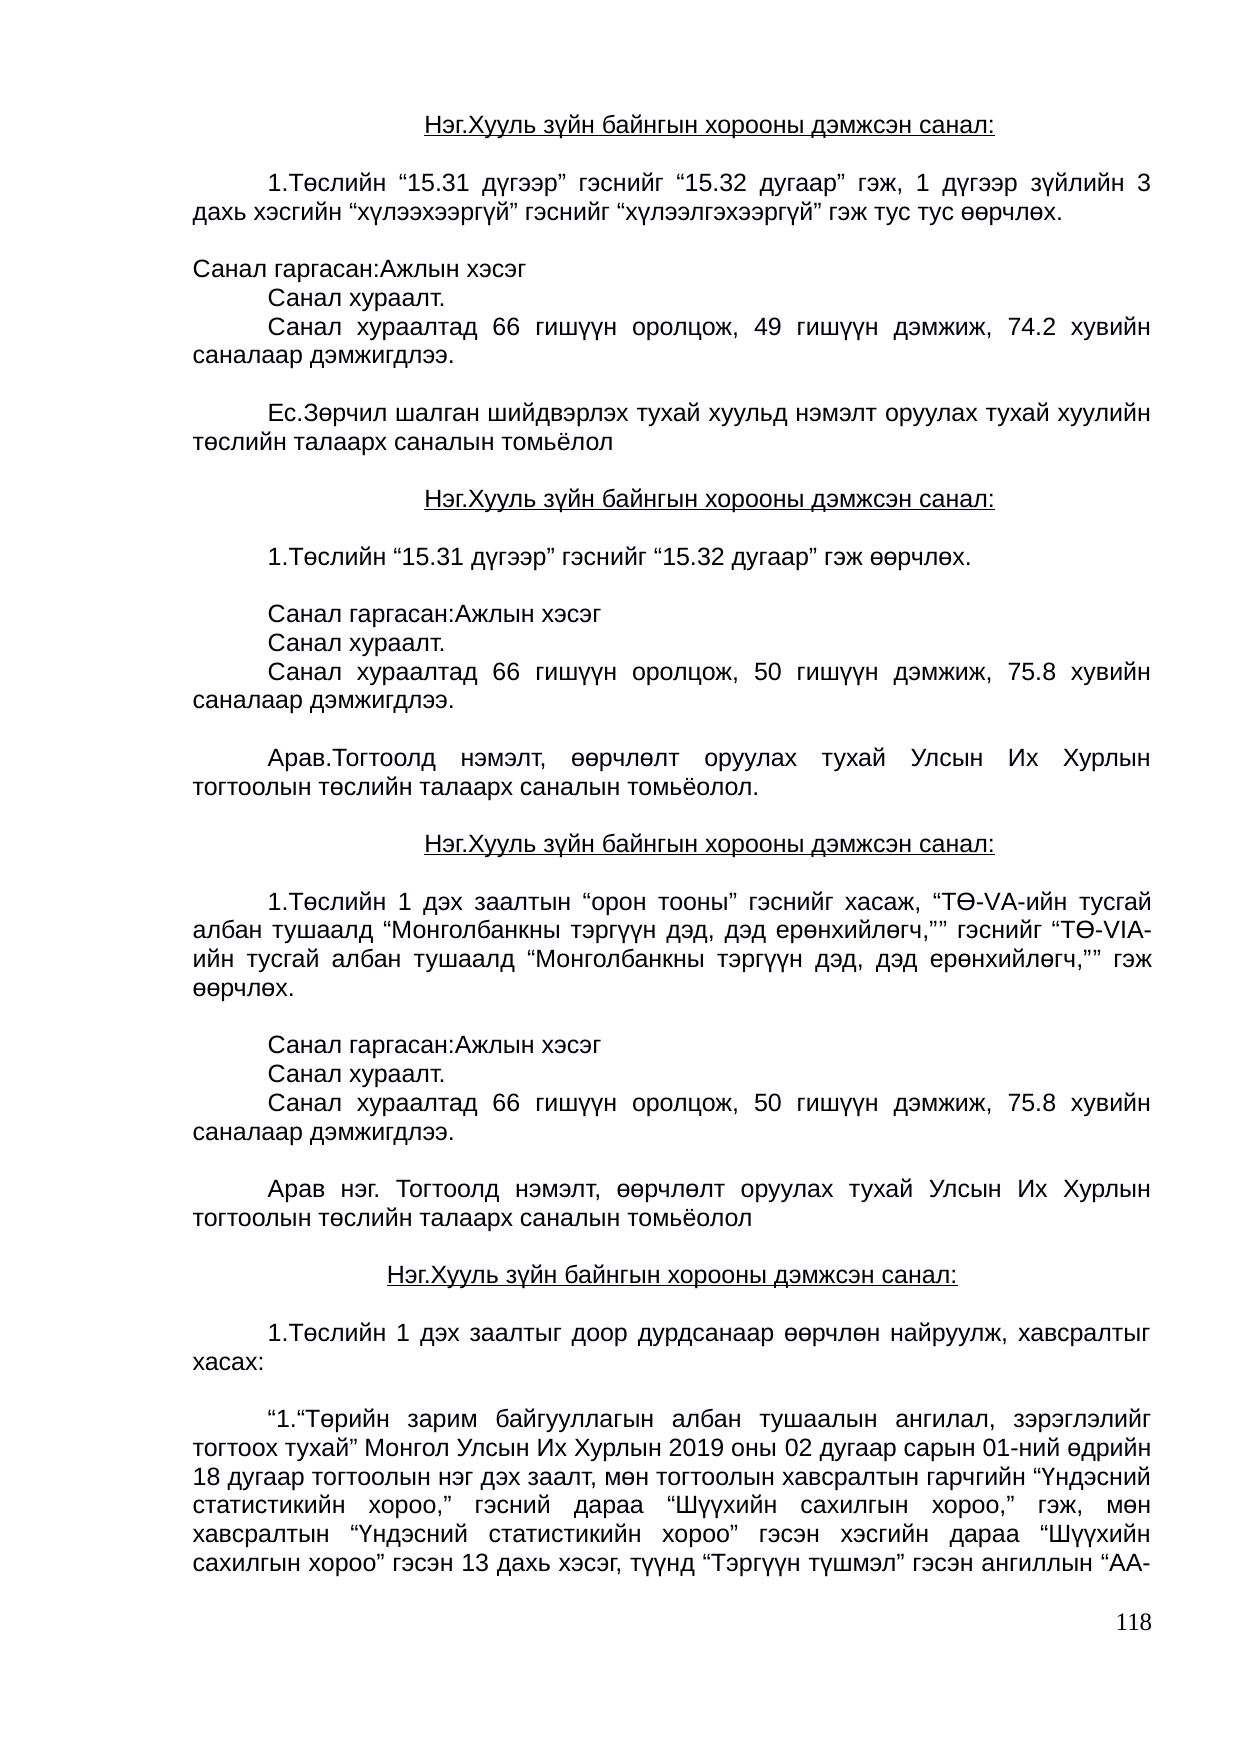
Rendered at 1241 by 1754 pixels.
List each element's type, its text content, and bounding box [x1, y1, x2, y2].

text Арав нэг. Тогтоолд нэмэлт, өөрчлөлт оруулах тухай Улсын Их Хурлын тогтоолын төслийн талаарх саналын томьёолол [192, 1174, 1152, 1232]
text Санал хураалт. [192, 1059, 1152, 1088]
text Санал хураалтад 66 гишүүн оролцож, 50 гишүүн дэмжиж, 75.8 хувийн саналаар дэмжигдлээ. [192, 1088, 1152, 1145]
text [192, 1404, 1152, 1577]
text Санал гаргасан:Ажлын хэсэг [192, 599, 1152, 628]
text 1.Төслийн “15.31 дүгээр” гэснийг “15.32 дугаар” гэж, 1 дүгээр зүйлийн 3 дахь хэсгийн “хүлээхээргүй” гэснийг “хүлээлгэхээргүй” гэж тус тус өөрчлөх. [192, 168, 1152, 225]
text Санал хураалтад 66 гишүүн оролцож, 49 гишүүн дэмжиж, 74.2 хувийн саналаар дэмжигдлээ. [192, 312, 1152, 369]
text Нэг.Хууль зүйн байнгын хорооны дэмжсэн санал: [192, 110, 1152, 139]
text Санал хураалтад 66 гишүүн оролцож, 50 гишүүн дэмжиж, 75.8 хувийн саналаар дэмжигдлээ. [192, 657, 1152, 714]
text Нэг.Хууль зүйн байнгын хорооны дэмжсэн санал: [192, 829, 1152, 858]
text 1.Төслийн 1 дэх заалтын “орон тооны” гэснийг хасаж, “ТӨ-VА-ийн тусгай албан тушаалд “Монголбанкны тэргүүн дэд, дэд ерөнхийлөгч,”” гэснийг “ТӨ-VIА-ийн тусгай албан тушаалд “Монголбанкны тэргүүн дэд, дэд ерөнхийлөгч,”” гэж өөрчлөх. [192, 887, 1152, 1002]
text Арав.Тогтоолд нэмэлт, өөрчлөлт оруулах тухай Улсын Их Хурлын тогтоолын төслийн талаарх саналын томьёолол. [192, 743, 1152, 800]
text 1.Төслийн “15.31 дүгээр” гэснийг “15.32 дугаар” гэж өөрчлөх. [192, 542, 1152, 570]
text 1.Төслийн 1 дэх заалтыг доор дурдсанаар өөрчлөн найруулж, хавсралтыг хасах: [192, 1318, 1152, 1375]
text Санал гаргасан:Ажлын хэсэг [192, 1030, 1152, 1059]
text Нэг.Хууль зүйн байнгын хорооны дэмжсэн санал: [192, 1260, 1152, 1289]
text Санал хураалт. [192, 628, 1152, 657]
text Ес.Зөрчил шалган шийдвэрлэх тухай хуульд нэмэлт оруулах тухай хуулийн төслийн талаарх саналын томьёлол [192, 398, 1152, 455]
text Санал хураалт. [192, 283, 1152, 312]
text Санал гаргасан:Ажлын хэсэг [192, 254, 1152, 283]
text Нэг.Хууль зүйн байнгын хорооны дэмжсэн санал: [192, 484, 1152, 513]
